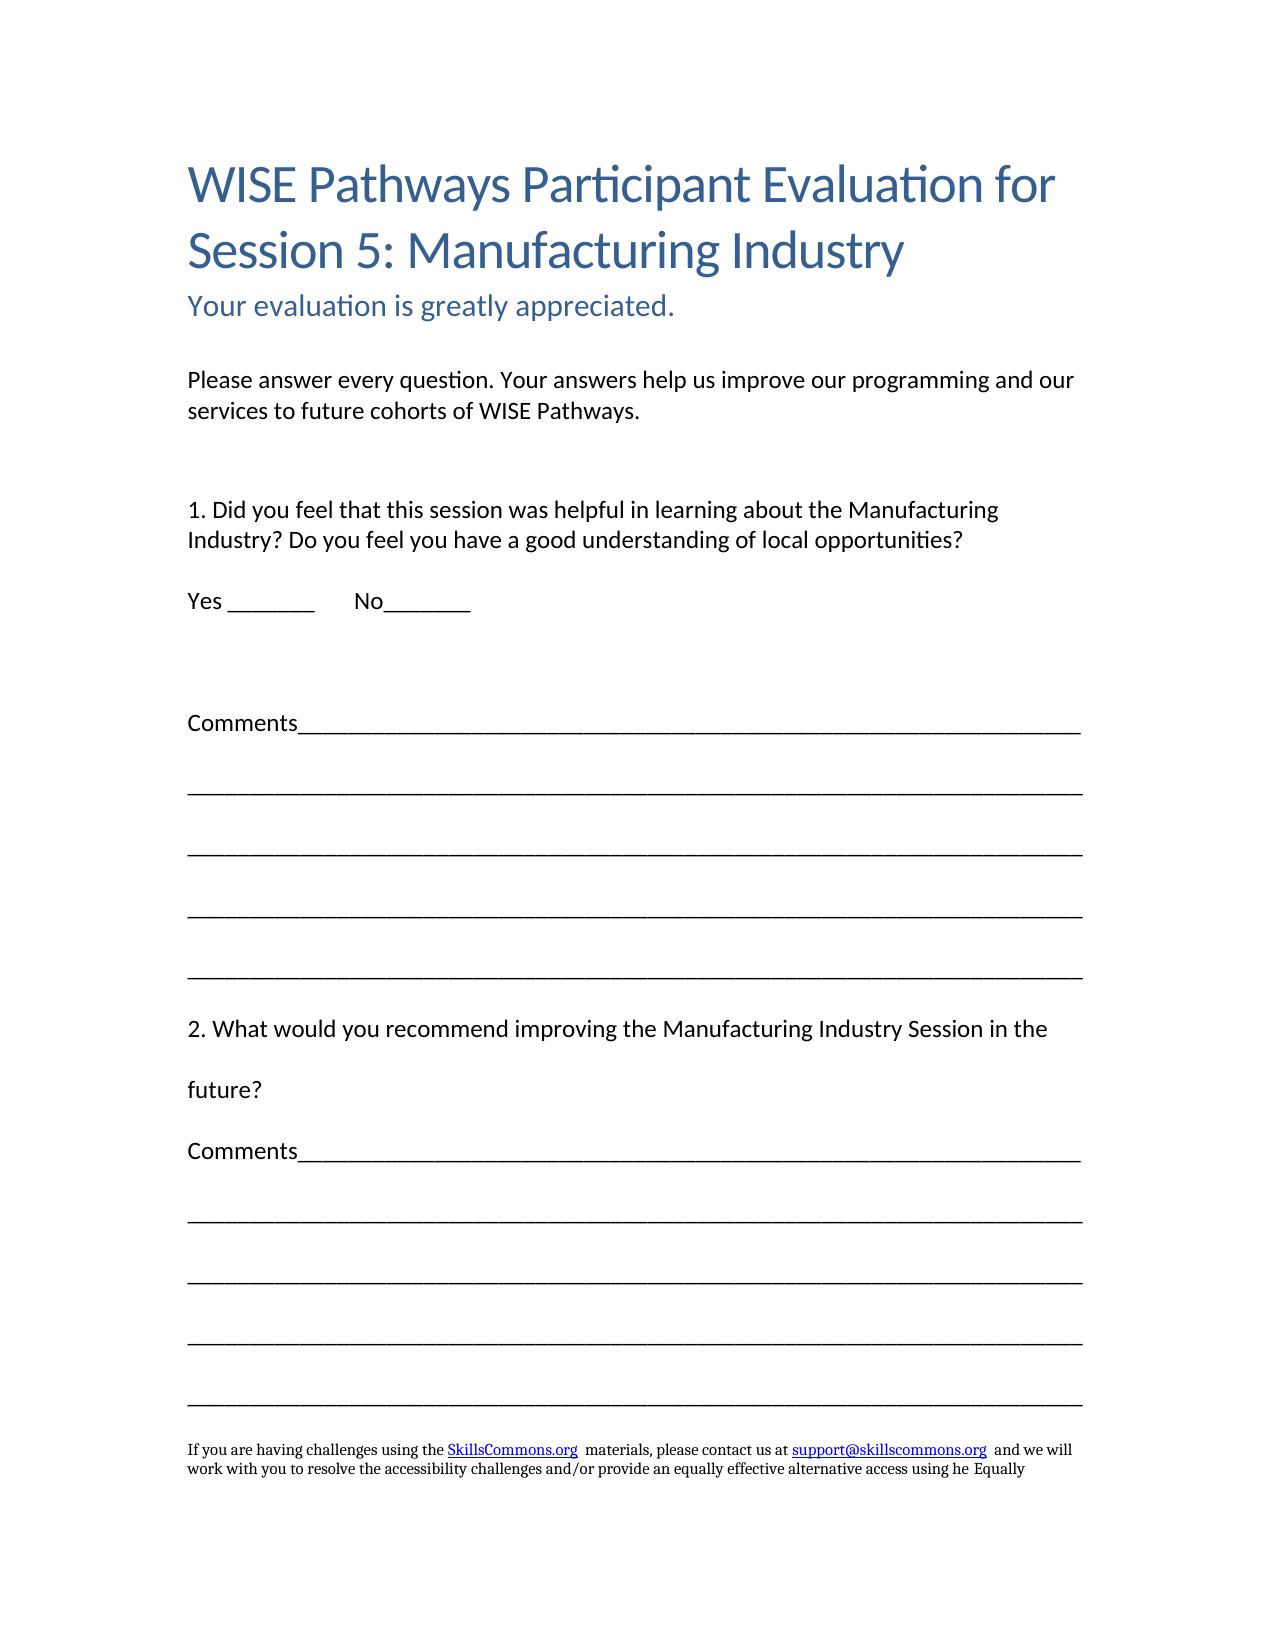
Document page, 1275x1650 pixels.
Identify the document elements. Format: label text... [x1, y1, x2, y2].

title WISE Pathways Participant Evaluation for Session 5: Manufacturing Industry [187, 150, 1087, 282]
text 1. Did you feel that this session was helpful in learning about the Manufacturing Industry? Do you feel you have a good understanding of local opportunities? [187, 494, 1087, 555]
subtitle Your evaluation is greatly appreciated. [187, 286, 1087, 324]
text 2. What would you recommend improving the Manufacturing Industry Session in the future? [187, 1013, 1087, 1104]
text Please answer every question. Your answers help us improve our programming and our services to future cohorts of WISE Pathways. [187, 364, 1087, 425]
text Yes _______ No_______ [187, 586, 1087, 616]
text Comments_______________________________________________________________________________________________________________________________________________________________________________________________________________________________________________________________________________________________________________________________________________________________ [187, 1135, 1087, 1409]
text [187, 1440, 1087, 1478]
text Comments_______________________________________________________________________________________________________________________________________________________________________________________________________________________________________________________________________________________________________________________________________________________________ [187, 708, 1087, 982]
